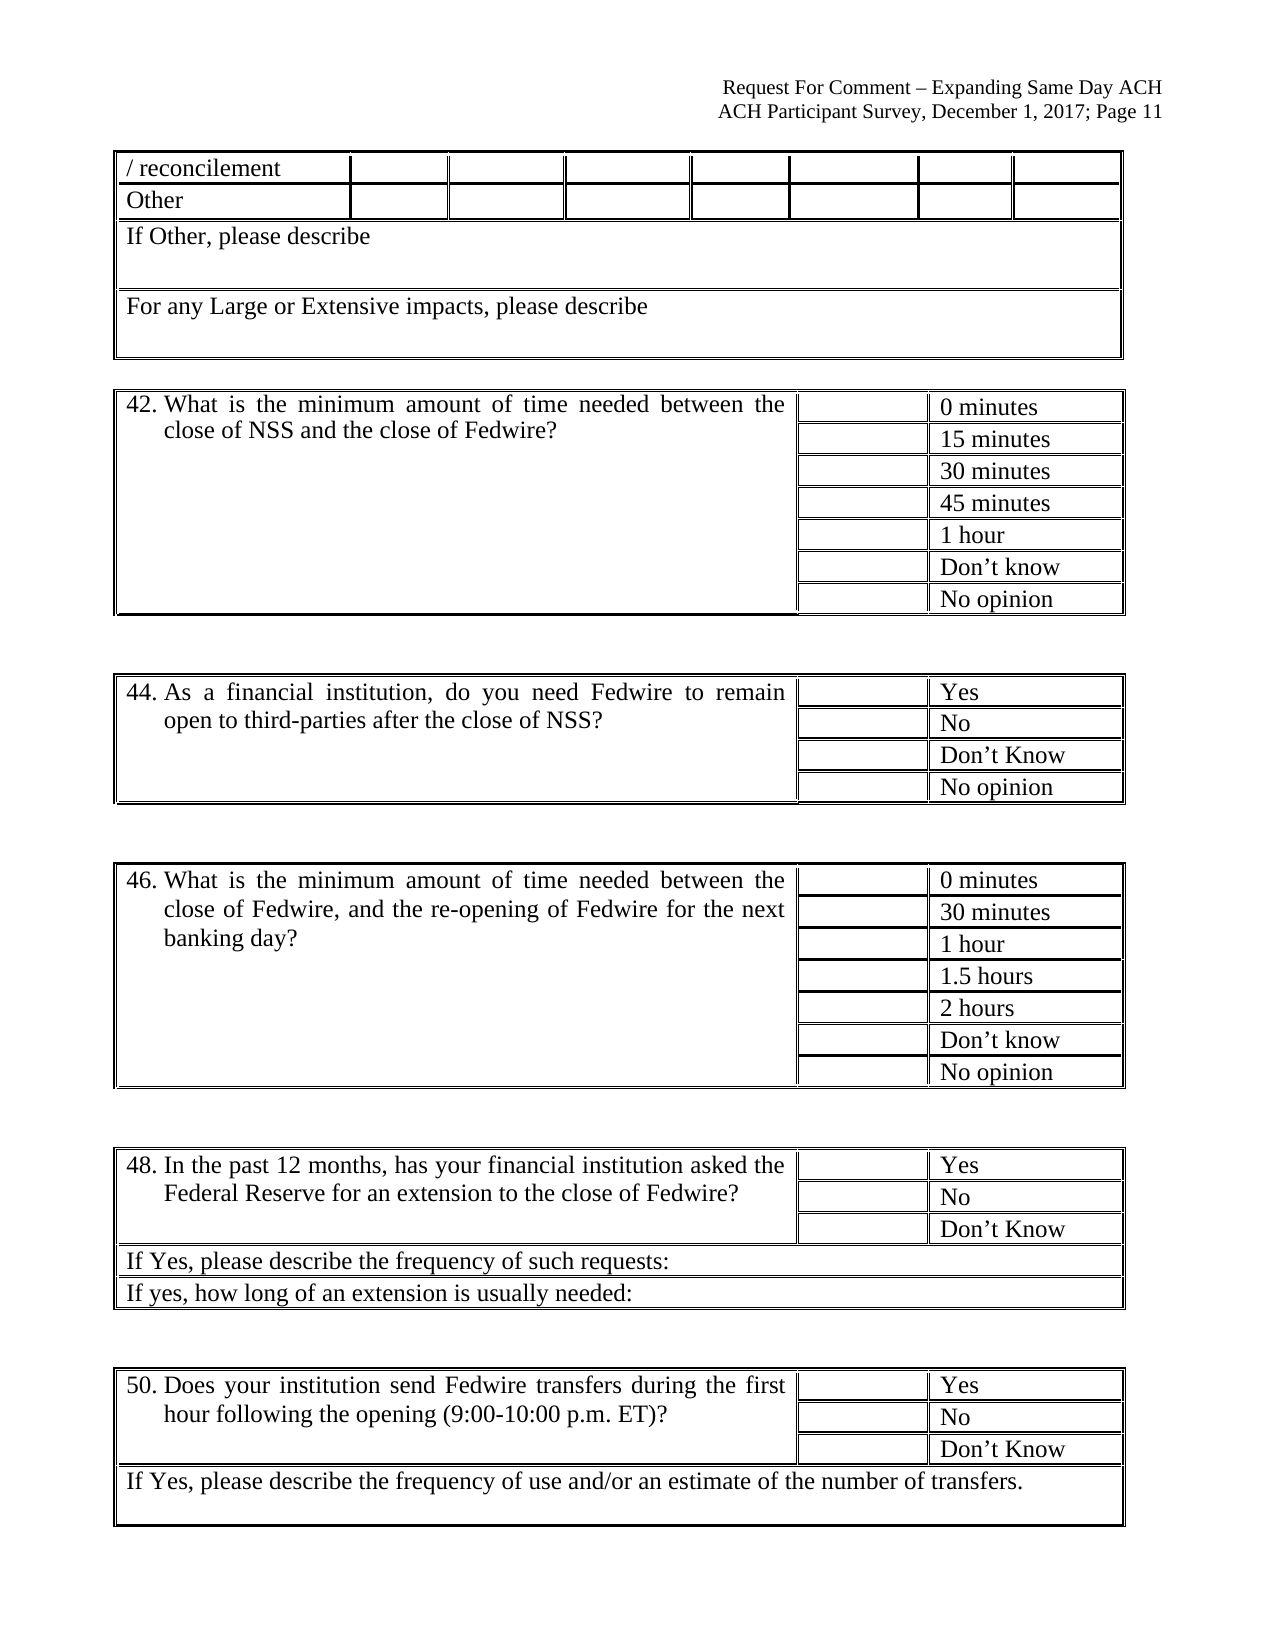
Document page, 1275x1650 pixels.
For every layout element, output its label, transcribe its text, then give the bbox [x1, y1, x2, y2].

table_cell No opinion [929, 769, 1123, 801]
table_header 0 minutes [929, 865, 1122, 894]
table_cell [799, 709, 927, 737]
table_cell [799, 456, 927, 485]
table_cell [920, 185, 1011, 218]
table_cell [799, 897, 927, 926]
table_header [798, 1371, 929, 1399]
table_cell [791, 185, 917, 218]
table_header Yes [929, 1371, 1122, 1399]
table_cell 45 minutes [929, 485, 1124, 517]
table_cell 30 minutes [930, 894, 1122, 926]
table_cell No [930, 705, 1123, 737]
table_cell [567, 185, 689, 218]
table_cell [799, 993, 927, 1022]
table_cell [798, 773, 929, 801]
table_cell [1015, 182, 1120, 218]
table_cell [449, 152, 565, 182]
table_cell 15 minutes [929, 421, 1124, 453]
table_cell Other [117, 182, 349, 218]
table_cell [798, 584, 929, 613]
table_cell 1 hour [929, 517, 1124, 549]
table_cell [799, 1182, 927, 1211]
table_cell [799, 1435, 927, 1463]
table_cell 30 minutes [929, 453, 1124, 485]
table_cell No [930, 1179, 1123, 1211]
table_cell 1.5 hours [930, 958, 1124, 990]
table_header [798, 677, 929, 705]
table_cell Don’t Know [930, 737, 1123, 769]
table_cell If Yes, please describe the frequency of such requests: [117, 1243, 1123, 1274]
table_cell [799, 741, 927, 769]
table_header [798, 1150, 929, 1178]
table_cell [799, 552, 927, 581]
table_cell [799, 1214, 927, 1242]
table_cell [799, 424, 927, 453]
table_cell No opinion [929, 1054, 1122, 1086]
table_cell [798, 1057, 929, 1086]
table_cell [799, 1403, 927, 1431]
table_header Does your institution send Fedwire transfers during the first hour following the opening (9:00-10:00 p.m. ET)? [117, 1371, 797, 1463]
table_cell [918, 152, 1013, 182]
table_cell [799, 520, 927, 549]
table_header [798, 865, 929, 894]
table_cell [799, 488, 927, 517]
table_cell If yes, how long of an extension is usually needed: [117, 1275, 1123, 1306]
table_header [798, 392, 929, 421]
table_cell 1 hour [930, 926, 1122, 958]
table_cell Don’t know [929, 549, 1124, 581]
table_cell Don’t know [929, 1022, 1124, 1054]
table_cell [693, 185, 788, 218]
table_cell [352, 185, 447, 218]
table_cell Don’t Know [930, 1431, 1123, 1463]
table_header What is the minimum amount of time needed between the close of NSS and the close of Fedwire? [117, 392, 797, 613]
table_cell No opinion [929, 581, 1124, 613]
table_cell No [930, 1399, 1123, 1431]
table_cell If Yes, please describe the frequency of use and/or an estimate of the number of transfers. [117, 1463, 1123, 1524]
table_header Yes [929, 1150, 1122, 1178]
table_cell [691, 153, 789, 182]
table_cell 2 hours [930, 990, 1122, 1022]
table_header As a financial institution, do you need Fedwire to remain open to third-parties after the close of NSS? [117, 677, 797, 801]
table_cell Don’t Know [929, 1211, 1124, 1242]
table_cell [117, 153, 350, 182]
table_cell [565, 152, 691, 182]
table_cell [789, 153, 918, 182]
table_cell If Other, please describe [117, 218, 1121, 287]
table_cell [350, 153, 448, 182]
table_cell [799, 961, 927, 990]
table_header 0 minutes [929, 392, 1122, 421]
table_cell For any Large or Extensive impacts, please describe [117, 288, 1121, 357]
table_cell [799, 929, 927, 958]
table_cell [450, 185, 563, 218]
table_header What is the minimum amount of time needed between the close of Fedwire, and the re-opening of Fedwire for the next banking day? [117, 865, 797, 1086]
table_header Yes [929, 677, 1122, 705]
table_cell [1013, 153, 1120, 182]
table_header In the past 12 months, has your financial institution asked the Federal Reserve for an extension to the close of Fedwire? [117, 1150, 797, 1242]
table_cell [799, 1025, 927, 1054]
